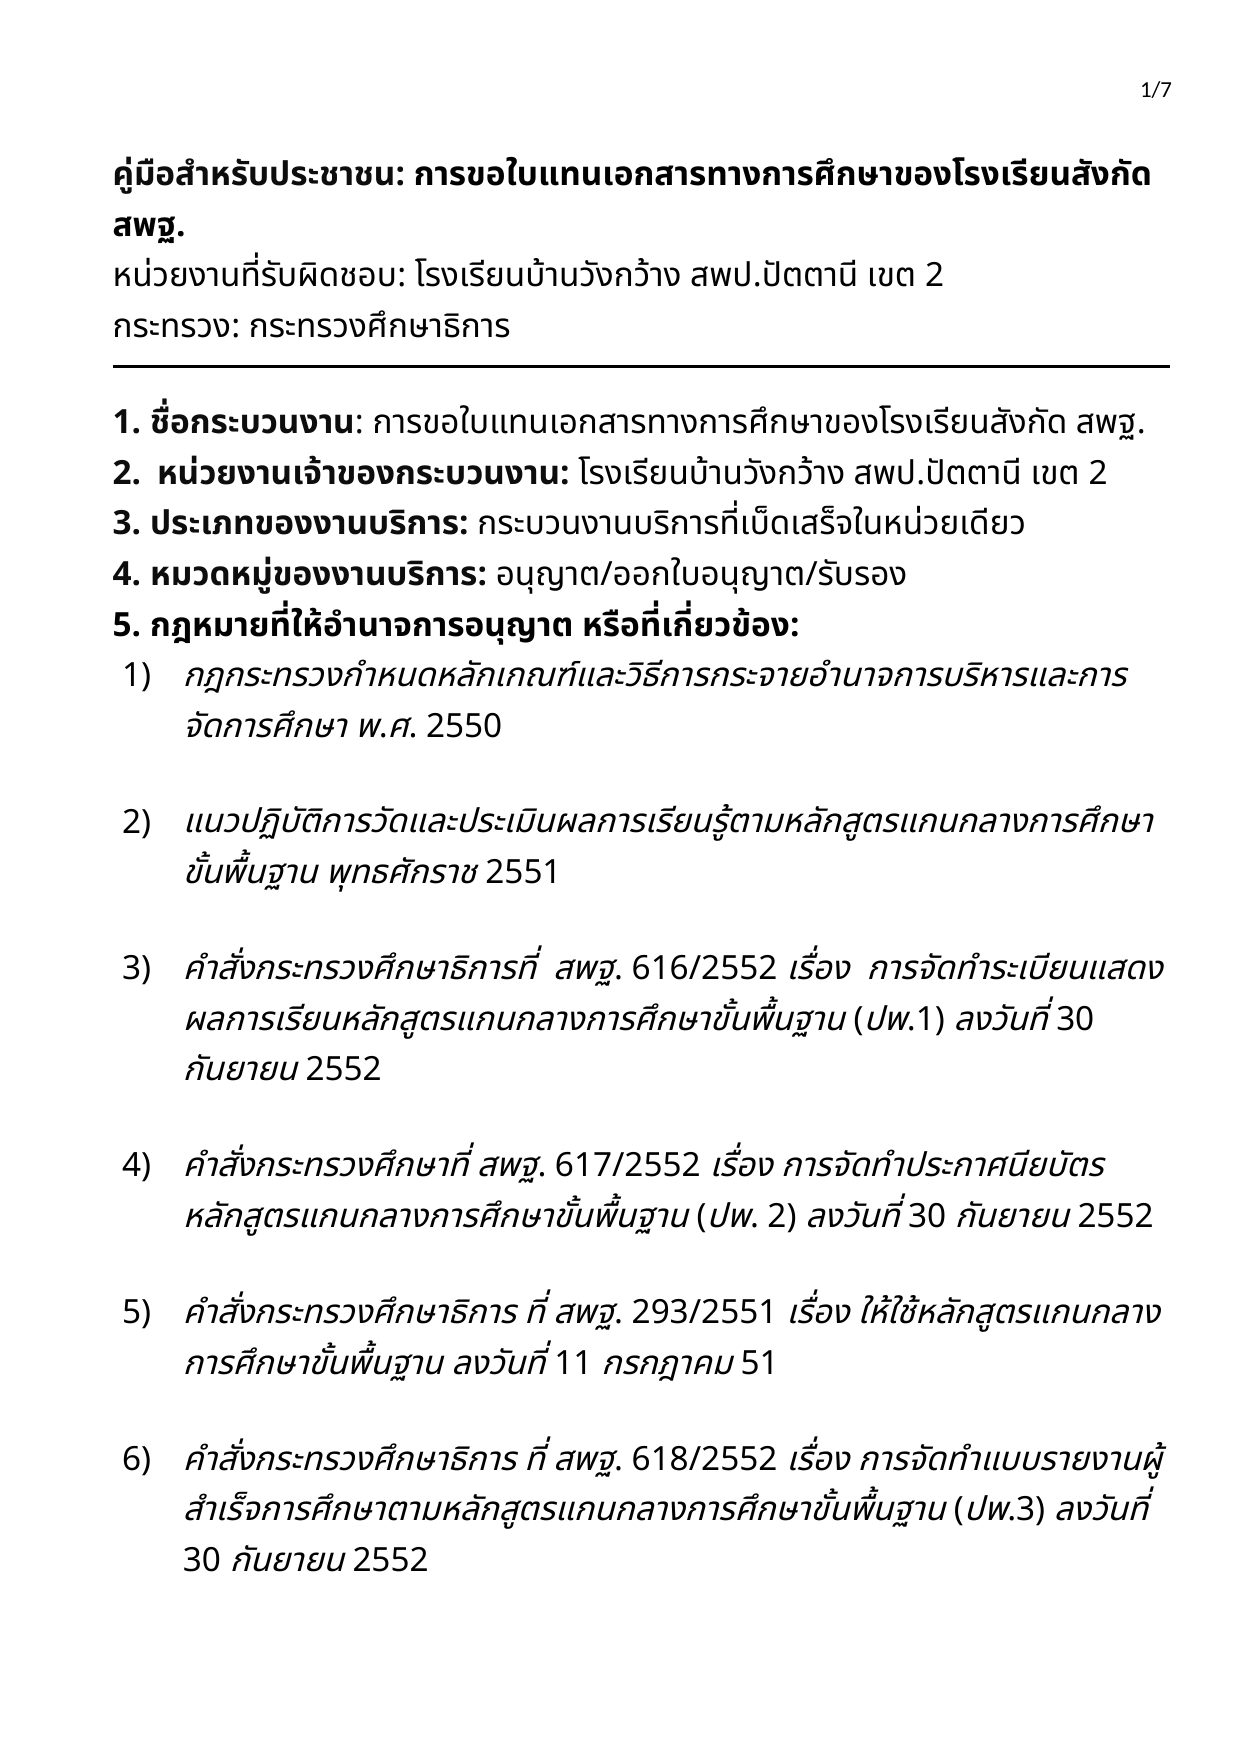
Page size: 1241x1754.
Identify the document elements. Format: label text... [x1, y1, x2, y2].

text หน่วยงานที่รับผิดชอบ: โรงเรียนบ้านวังกว้าง สพป.ปัตตานี เขต 2 [112, 251, 1172, 302]
text คู่มือสำหรับประชาชน: การขอใบแทนเอกสารทางการศึกษาของโรงเรียนสังกัด สพฐ. [112, 150, 1172, 251]
table_cell แนวปฏิบัติการวัดและประเมินผลการเรียนรู้ตามหลักสูตรแกนกลางการศึกษาขั้นพื้นฐาน พุทธศักราช 2551 [171, 798, 1176, 944]
table_cell คำสั่งกระทรวงศึกษาที่ สพฐ. 617/2552 เรื่อง การจัดทำประกาศนียบัตรหลักสูตรแกนกลางการศึกษาขั้นพื้นฐาน (ปพ. 2) ลงวันที่ 30 กันยายน 2552 [171, 1141, 1176, 1288]
table_cell 5) [101, 1288, 171, 1434]
list กฎหมายที่ให้อำนาจการอนุญาต หรือที่เกี่ยวข้อง: [112, 600, 1172, 651]
table_cell 3) [101, 944, 171, 1141]
table_header กฎกระทรวงกำหนดหลักเกณฑ์และวิธีการกระจายอำนาจการบริหารและการจัดการศึกษา พ.ศ. 2550 [171, 651, 1176, 797]
list หมวดหมู่ของงานบริการ: อนุญาต/ออกใบอนุญาต/รับรอง [112, 550, 1172, 600]
list หน่วยงานเจ้าของกระบวนงาน: โรงเรียนบ้านวังกว้าง สพป.ปัตตานี เขต 2 [112, 448, 1172, 499]
table_cell คำสั่งกระทรวงศึกษาธิการ ที่ สพฐ. 293/2551 เรื่อง ให้ใช้หลักสูตรแกนกลางการศึกษาขั้นพื้นฐาน ลงวันที่ 11 กรกฎาคม 51 [171, 1288, 1176, 1434]
table_header 1) [101, 651, 171, 797]
list ประเภทของงานบริการ: กระบวนงานบริการที่เบ็ดเสร็จในหน่วยเดียว [112, 499, 1172, 550]
text กระทรวง: กระทรวงศึกษาธิการ [112, 302, 1172, 352]
table_cell 6) [101, 1435, 171, 1586]
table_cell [171, 1435, 1176, 1586]
table_cell 2) [101, 798, 171, 944]
table_cell 4) [101, 1141, 171, 1288]
table_cell คำสั่งกระทรวงศึกษาธิการที่ สพฐ. 616/2552 เรื่อง การจัดทำระเบียนแสดงผลการเรียนหลักสูตรแกนกลางการศึกษาขั้นพื้นฐาน (ปพ.1) ลงวันที่ 30 กันยายน 2552 [171, 944, 1176, 1141]
list ชื่อกระบวนงาน: การขอใบแทนเอกสารทางการศึกษาของโรงเรียนสังกัด สพฐ. [112, 398, 1172, 448]
